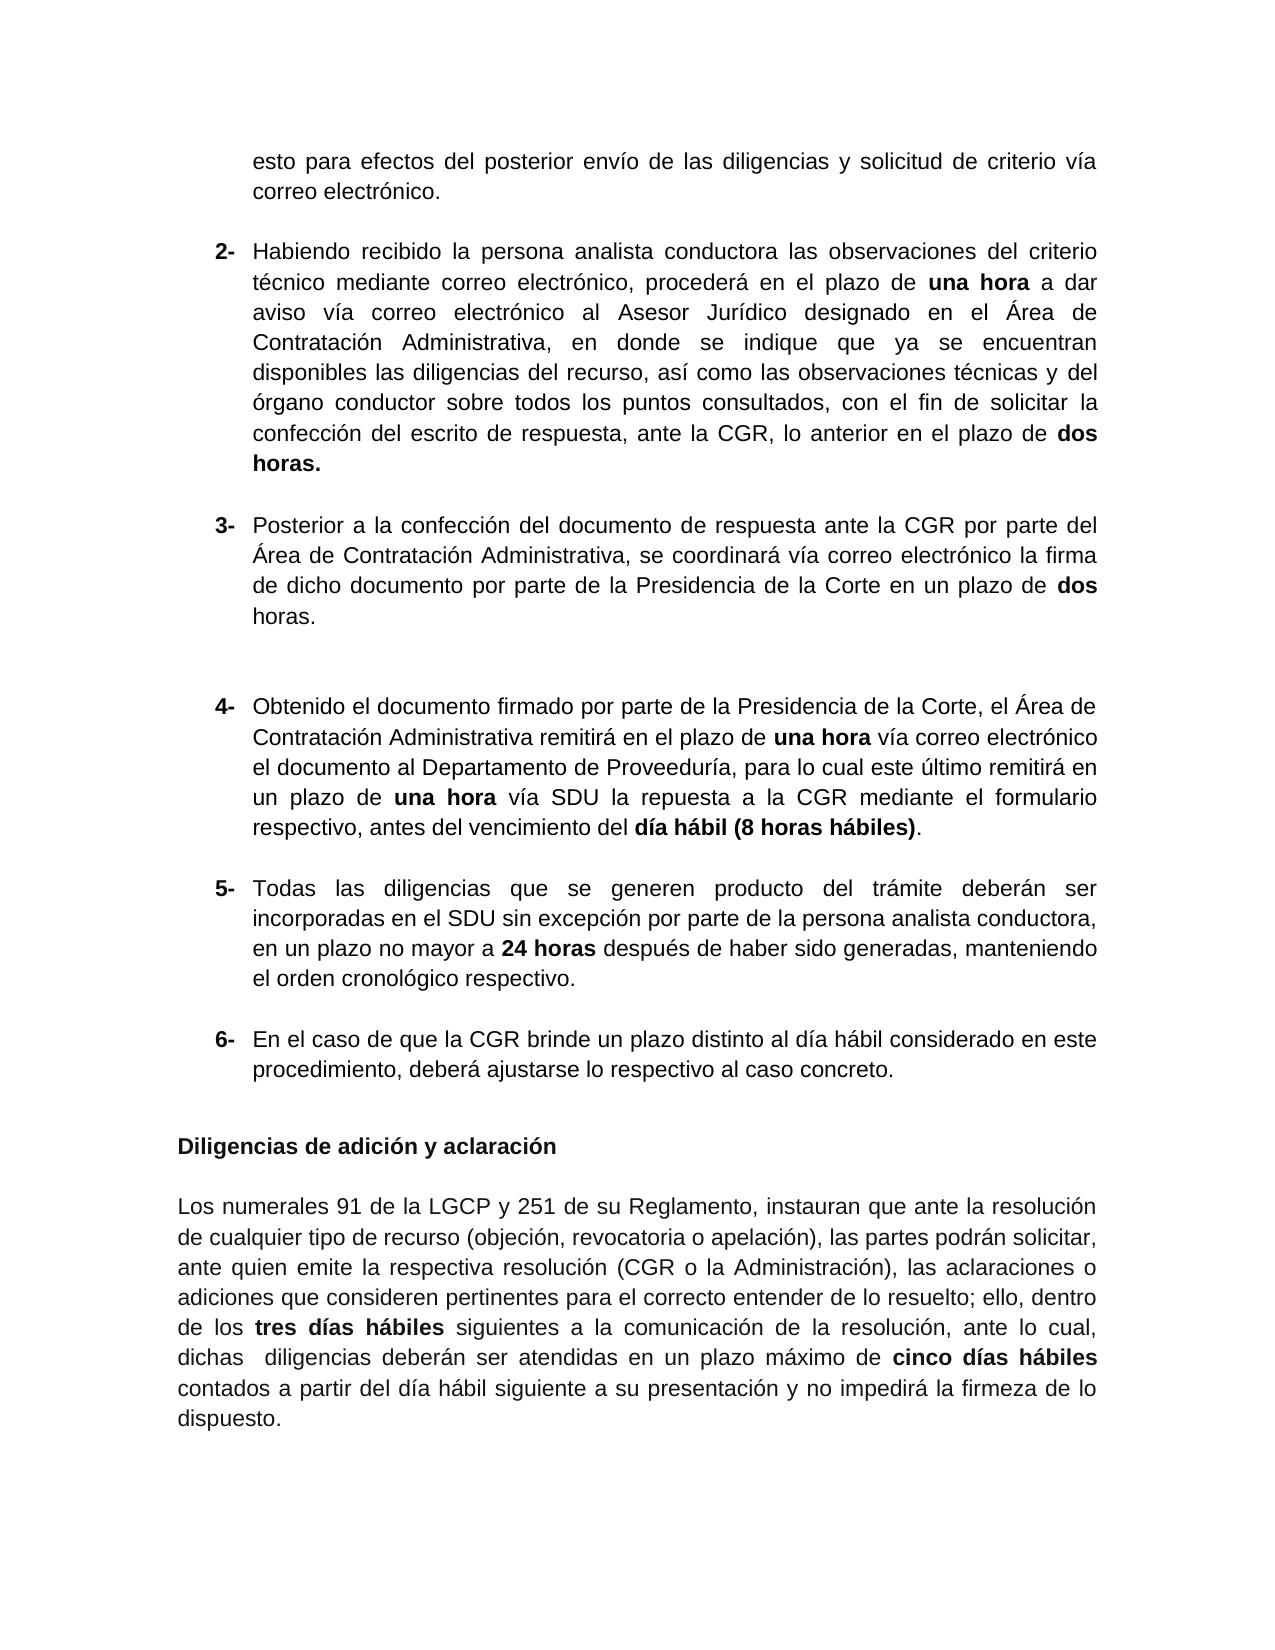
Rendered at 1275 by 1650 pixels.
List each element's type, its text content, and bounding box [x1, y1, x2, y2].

text Los numerales 91 de la LGCP y 251 de su Reglamento, instauran que ante la resolución de cualquier tipo de recurso (objeción, revocatoria o apelación), las partes podrán solicitar, ante quien emite la respectiva resolución (CGR o la Administración), las aclaraciones o adiciones que consideren pertinentes para el correcto entender de lo resuelto; ello, dentro de los tres días hábiles siguientes a la comunicación de la resolución, ante lo cual, dichas diligencias deberán ser atendidas en un plazo máximo de cinco días hábiles contados a partir del día hábil siguiente a su presentación y no impedirá la firmeza de lo dispuesto. [177, 1193, 1098, 1431]
list En el caso de que la CGR brinde un plazo distinto al día hábil considerado en este procedimiento, deberá ajustarse lo respectivo al caso concreto. [215, 1026, 1098, 1082]
text Diligencias de adición y aclaración [177, 1133, 1098, 1159]
list Obtenido el documento firmado por parte de la Presidencia de la Corte, el Área de Contratación Administrativa remitirá en el plazo de una hora vía correo electrónico el documento al Departamento de Proveeduría, para lo cual este último remitirá en un plazo de una hora vía SDU la repuesta a la CGR mediante el formulario respectivo, antes del vencimiento del día hábil (8 horas hábiles). [215, 693, 1098, 841]
list Habiendo recibido la persona analista conductora las observaciones del criterio técnico mediante correo electrónico, procederá en el plazo de una hora a dar aviso vía correo electrónico al Asesor Jurídico designado en el Área de Contratación Administrativa, en donde se indique que ya se encuentran disponibles las diligencias del recurso, así como las observaciones técnicas y del órgano conductor sobre todos los puntos consultados, con el fin de solicitar la confección del escrito de respuesta, ante la CGR, lo anterior en el plazo de dos horas. [215, 238, 1098, 476]
list Posterior a la confección del documento de respuesta ante la CGR por parte del Área de Contratación Administrativa, se coordinará vía correo electrónico la firma de dicho documento por parte de la Presidencia de la Corte en un plazo de dos horas. [215, 512, 1098, 629]
list Todas las diligencias que se generen producto del trámite deberán ser incorporadas en el SDU sin excepción por parte de la persona analista conductora, en un plazo no mayor a 24 horas después de haber sido generadas, manteniendo el orden cronológico respectivo. [215, 874, 1098, 992]
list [215, 148, 1098, 204]
